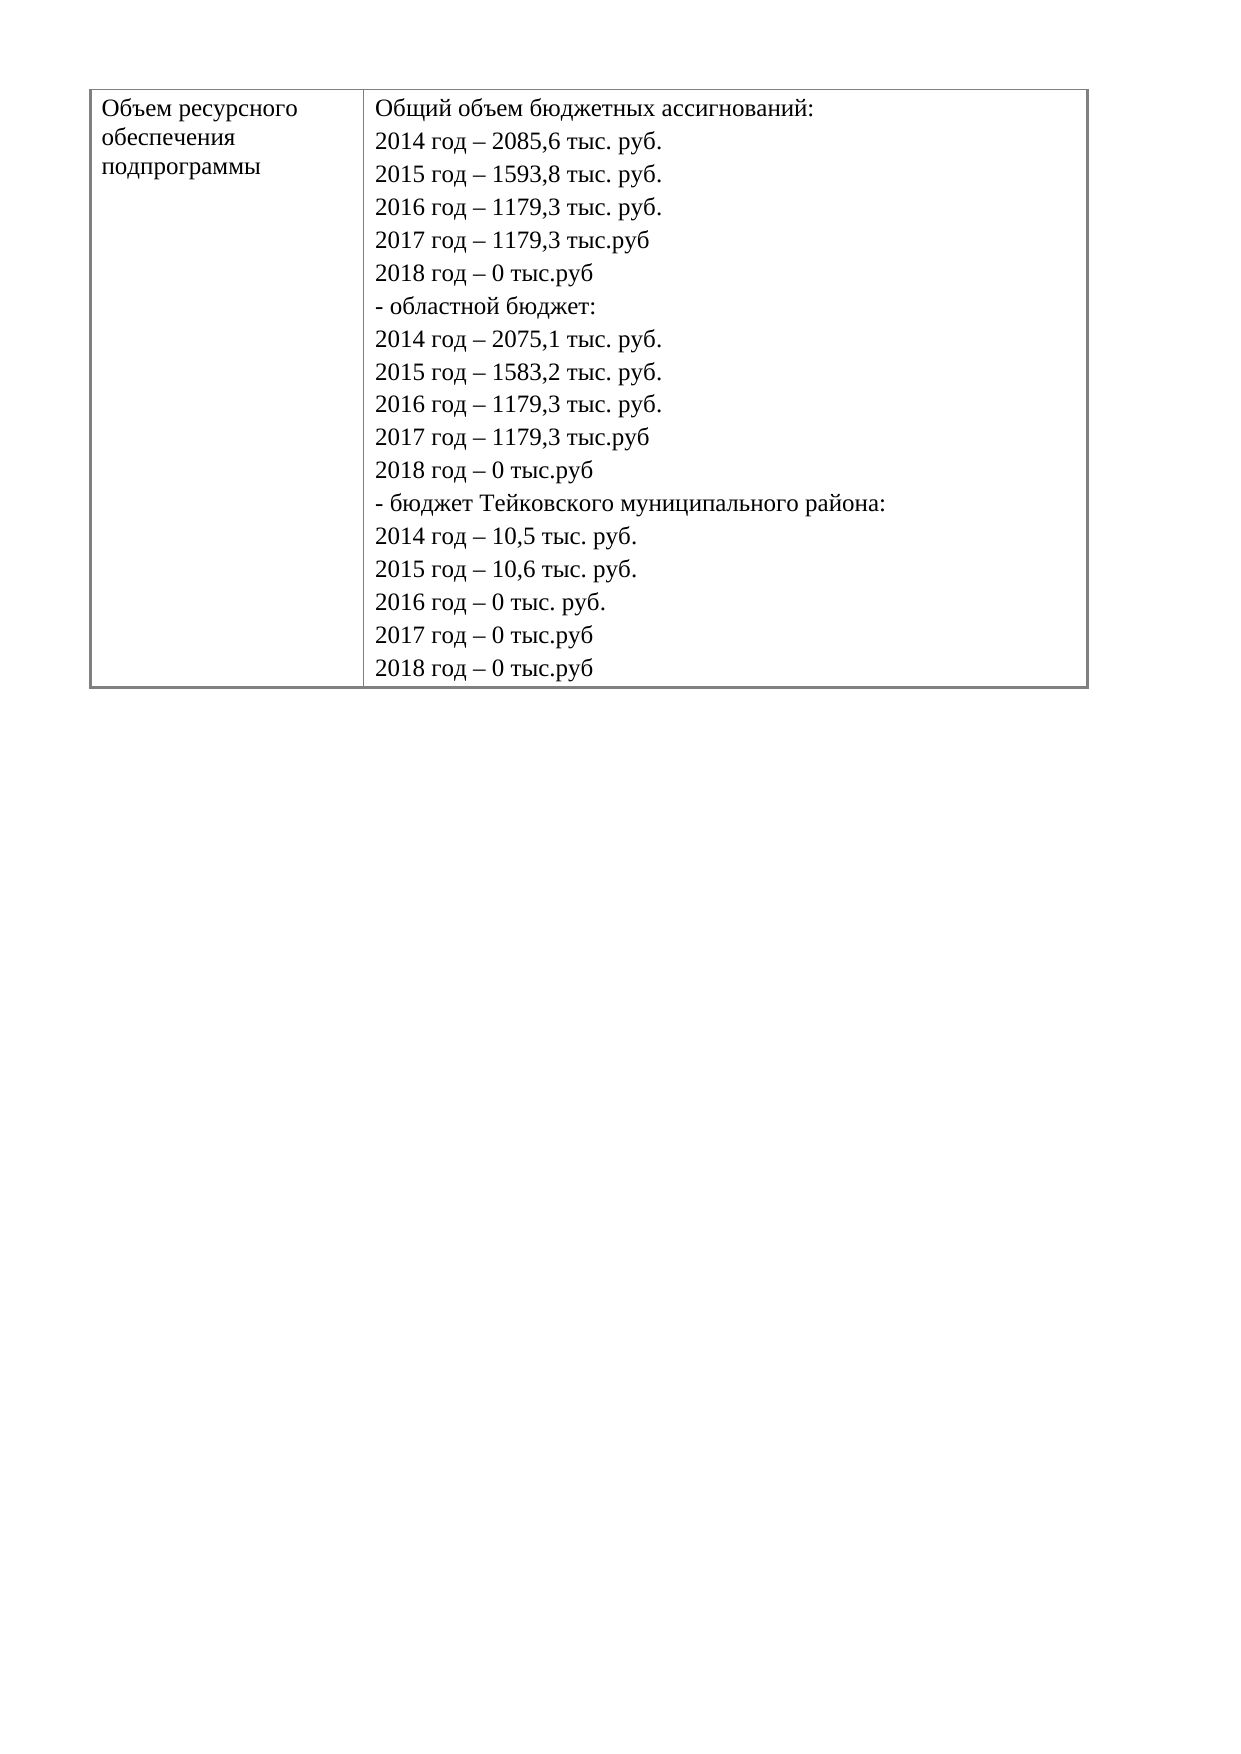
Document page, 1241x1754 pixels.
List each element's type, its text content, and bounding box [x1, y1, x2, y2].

table_cell Общий объем бюджетных ассигнований: 2014 год – 2085,6 тыс. руб. 2015 год – 1593,8 тыс. руб. 2016 год – 1179,3 тыс. руб. 2017 год – 1179,3 тыс.руб 2018 год – 0 тыс.руб - областной бюджет: 2014 год – 2075,1 тыс. руб. 2015 год – 1583,2 тыс. руб. 2016 год – 1179,3 тыс. руб. 2017 год – 1179,3 тыс.руб 2018 год – 0 тыс.руб - бюджет Тейковского муниципального района: 2014 год – 10,5 тыс. руб. 2015 год – 10,6 тыс. руб. 2016 год – 0 тыс. руб. 2017 год – 0 тыс.руб 2018 год – 0 тыс.руб [364, 90, 1086, 686]
table_cell Объем ресурсного обеспечения подпрограммы [92, 90, 363, 686]
